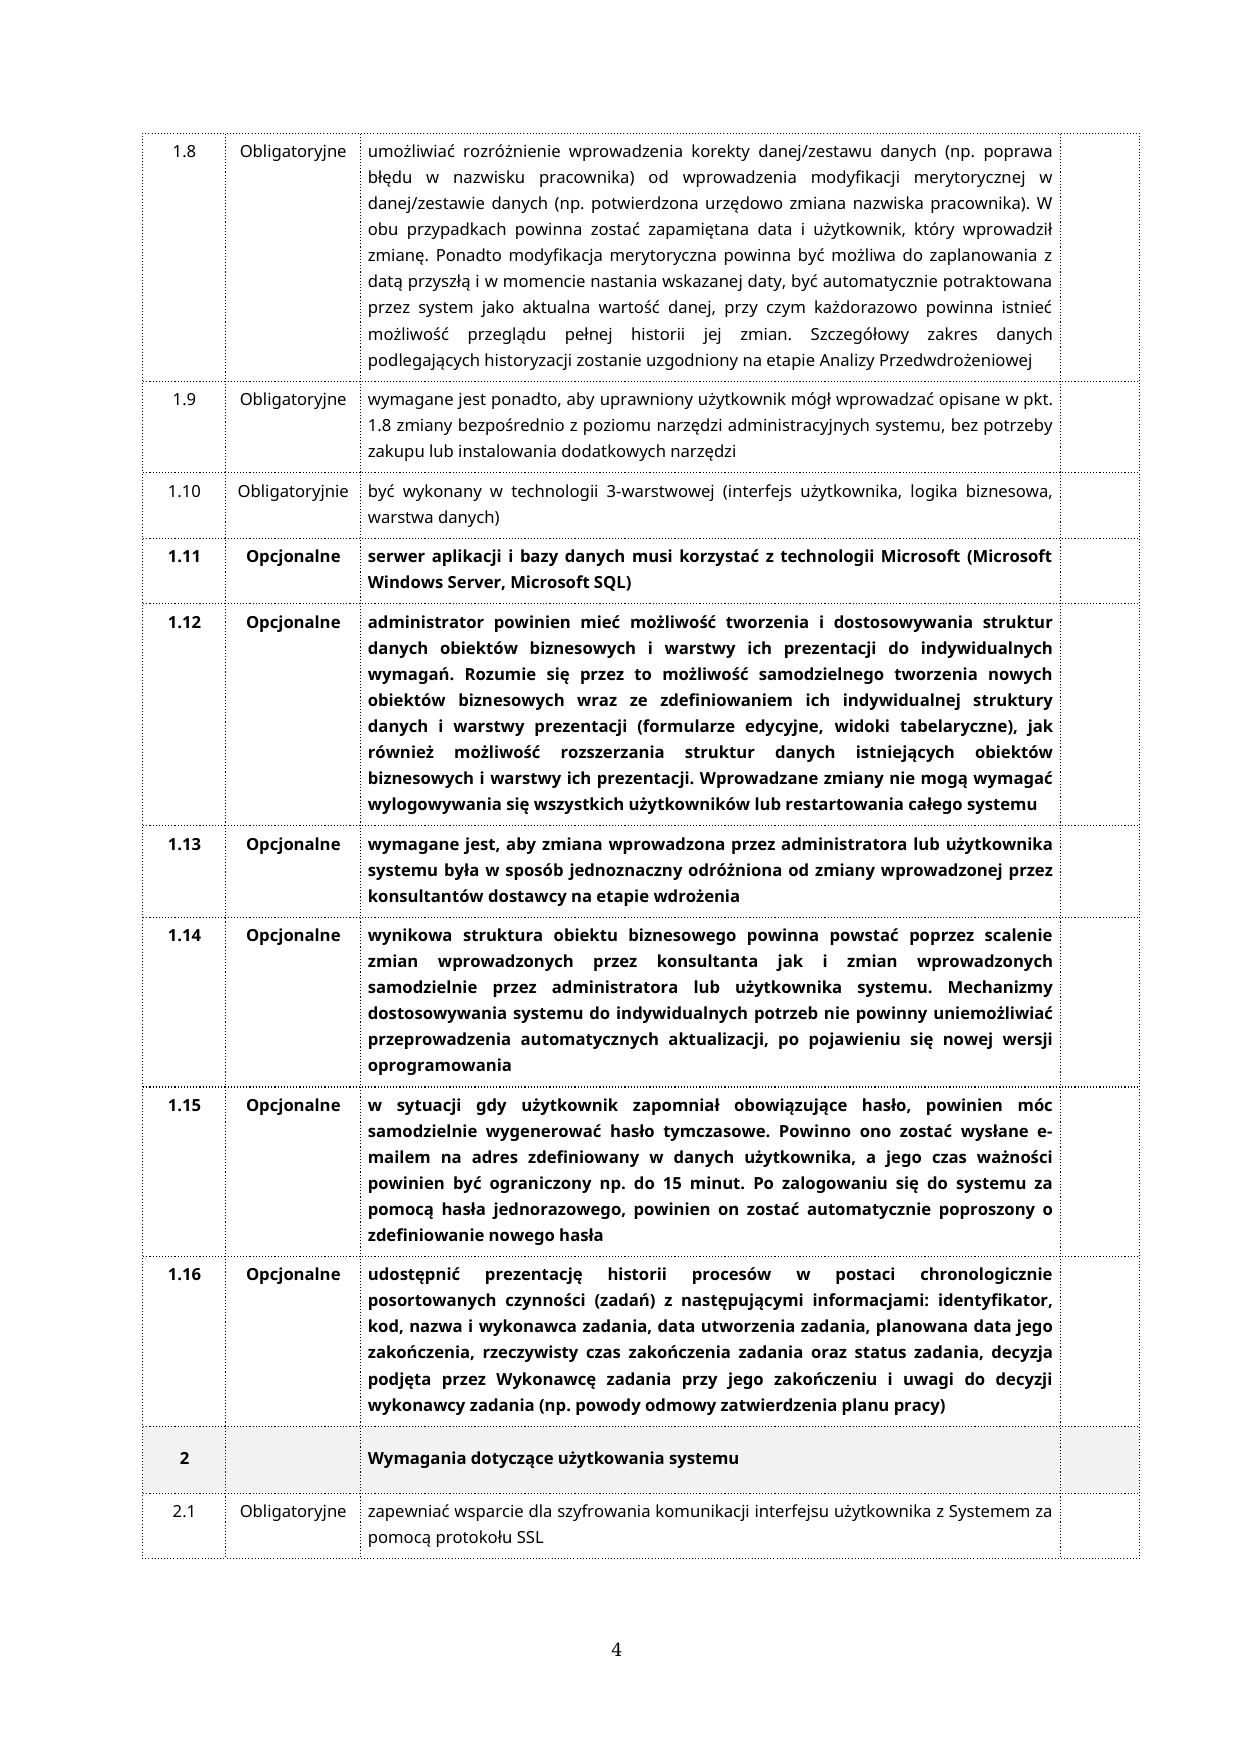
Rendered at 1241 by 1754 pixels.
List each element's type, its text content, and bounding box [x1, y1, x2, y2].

table_cell Opcjonalne [226, 1086, 360, 1256]
table_cell w sytuacji gdy użytkownik zapomniał obowiązujące hasło, powinien móc samodzielnie wygenerować hasło tymczasowe. Powinno ono zostać wysłane e-mailem na adres zdefiniowany w danych użytkownika, a jego czas ważności powinien być ograniczony np. do 15 minut. Po zalogowaniu się do systemu za pomocą hasła jednorazowego, powinien on zostać automatycznie poproszony o zdefiniowanie nowego hasła [360, 1086, 1061, 1256]
table_cell wymagane jest ponadto, aby uprawniony użytkownik mógł wprowadzać opisane w pkt. 1.8 zmiany bezpośrednio z poziomu narzędzi administracyjnych systemu, bez potrzeby zakupu lub instalowania dodatkowych narzędzi [360, 381, 1061, 472]
table_cell 1.13 [143, 825, 226, 917]
table_cell serwer aplikacji i bazy danych musi korzystać z technologii Microsoft (Microsoft Windows Server, Microsoft SQL) [360, 538, 1061, 603]
table_cell 1.15 [143, 1086, 226, 1256]
table_cell [1061, 825, 1139, 917]
table_cell [226, 1426, 360, 1492]
table_cell Obligatoryjnie [226, 472, 360, 538]
table_cell Obligatoryjne [226, 133, 360, 381]
table_cell 1.10 [143, 472, 226, 538]
table_cell 1.9 [143, 381, 226, 472]
table_cell [1061, 1256, 1139, 1426]
table_cell Opcjonalne [226, 917, 360, 1086]
table_cell Obligatoryjne [226, 1493, 360, 1558]
table_cell zapewniać wsparcie dla szyfrowania komunikacji interfejsu użytkownika z Systemem za pomocą protokołu SSL [360, 1493, 1061, 1558]
table_cell 1.11 [143, 538, 226, 603]
table_cell [1061, 603, 1139, 825]
table_cell Wymagania dotyczące użytkowania systemu [360, 1426, 1061, 1492]
table_cell [1061, 1493, 1139, 1558]
table_cell 1.16 [143, 1256, 226, 1426]
table_cell 1.8 [143, 133, 226, 381]
table_cell administrator powinien mieć możliwość tworzenia i dostosowywania struktur danych obiektów biznesowych i warstwy ich prezentacji do indywidualnych wymagań. Rozumie się przez to możliwość samodzielnego tworzenia nowych obiektów biznesowych wraz ze zdefiniowaniem ich indywidualnej struktury danych i warstwy prezentacji (formularze edycyjne, widoki tabelaryczne), jak również możliwość rozszerzania struktur danych istniejących obiektów biznesowych i warstwy ich prezentacji. Wprowadzane zmiany nie mogą wymagać wylogowywania się wszystkich użytkowników lub restartowania całego systemu [360, 603, 1061, 825]
table_cell wymagane jest, aby zmiana wprowadzona przez administratora lub użytkownika systemu była w sposób jednoznaczny odróżniona od zmiany wprowadzonej przez konsultantów dostawcy na etapie wdrożenia [360, 825, 1061, 917]
table_cell Opcjonalne [226, 538, 360, 603]
table_cell [1061, 538, 1139, 603]
table_cell udostępnić prezentację historii procesów w postaci chronologicznie posortowanych czynności (zadań) z następującymi informacjami: identyfikator, kod, nazwa i wykonawca zadania, data utworzenia zadania, planowana data jego zakończenia, rzeczywisty czas zakończenia zadania oraz status zadania, decyzja podjęta przez Wykonawcę zadania przy jego zakończeniu i uwagi do decyzji wykonawcy zadania (np. powody odmowy zatwierdzenia planu pracy) [360, 1256, 1061, 1426]
table_cell [1061, 1086, 1139, 1256]
table_cell [1061, 381, 1139, 472]
table_cell wynikowa struktura obiektu biznesowego powinna powstać poprzez scalenie zmian wprowadzonych przez konsultanta jak i zmian wprowadzonych samodzielnie przez administratora lub użytkownika systemu. Mechanizmy dostosowywania systemu do indywidualnych potrzeb nie powinny uniemożliwiać przeprowadzenia automatycznych aktualizacji, po pojawieniu się nowej wersji oprogramowania [360, 917, 1061, 1086]
table_cell umożliwiać rozróżnienie wprowadzenia korekty danej/zestawu danych (np. poprawa błędu w nazwisku pracownika) od wprowadzenia modyfikacji merytorycznej w danej/zestawie danych (np. potwierdzona urzędowo zmiana nazwiska pracownika). W obu przypadkach powinna zostać zapamiętana data i użytkownik, który wprowadził zmianę. Ponadto modyfikacja merytoryczna powinna być możliwa do zaplanowania z datą przyszłą i w momencie nastania wskazanej daty, być automatycznie potraktowana przez system jako aktualna wartość danej, przy czym każdorazowo powinna istnieć możliwość przeglądu pełnej historii jej zmian. Szczegółowy zakres danych podlegających historyzacji zostanie uzgodniony na etapie Analizy Przedwdrożeniowej [360, 133, 1061, 381]
table_cell Opcjonalne [226, 825, 360, 917]
table_cell 2 [143, 1426, 226, 1492]
table_cell [1061, 917, 1139, 1086]
table_cell Opcjonalne [226, 603, 360, 825]
table_cell 1.14 [143, 917, 226, 1086]
table_cell 2.1 [143, 1493, 226, 1558]
table_cell Opcjonalne [226, 1256, 360, 1426]
table_cell [1061, 133, 1139, 381]
table_cell [1061, 1426, 1139, 1492]
table_cell 1.12 [143, 603, 226, 825]
table_cell Obligatoryjne [226, 381, 360, 472]
table_cell [1061, 472, 1139, 538]
table_cell być wykonany w technologii 3-warstwowej (interfejs użytkownika, logika biznesowa, warstwa danych) [360, 472, 1061, 538]
